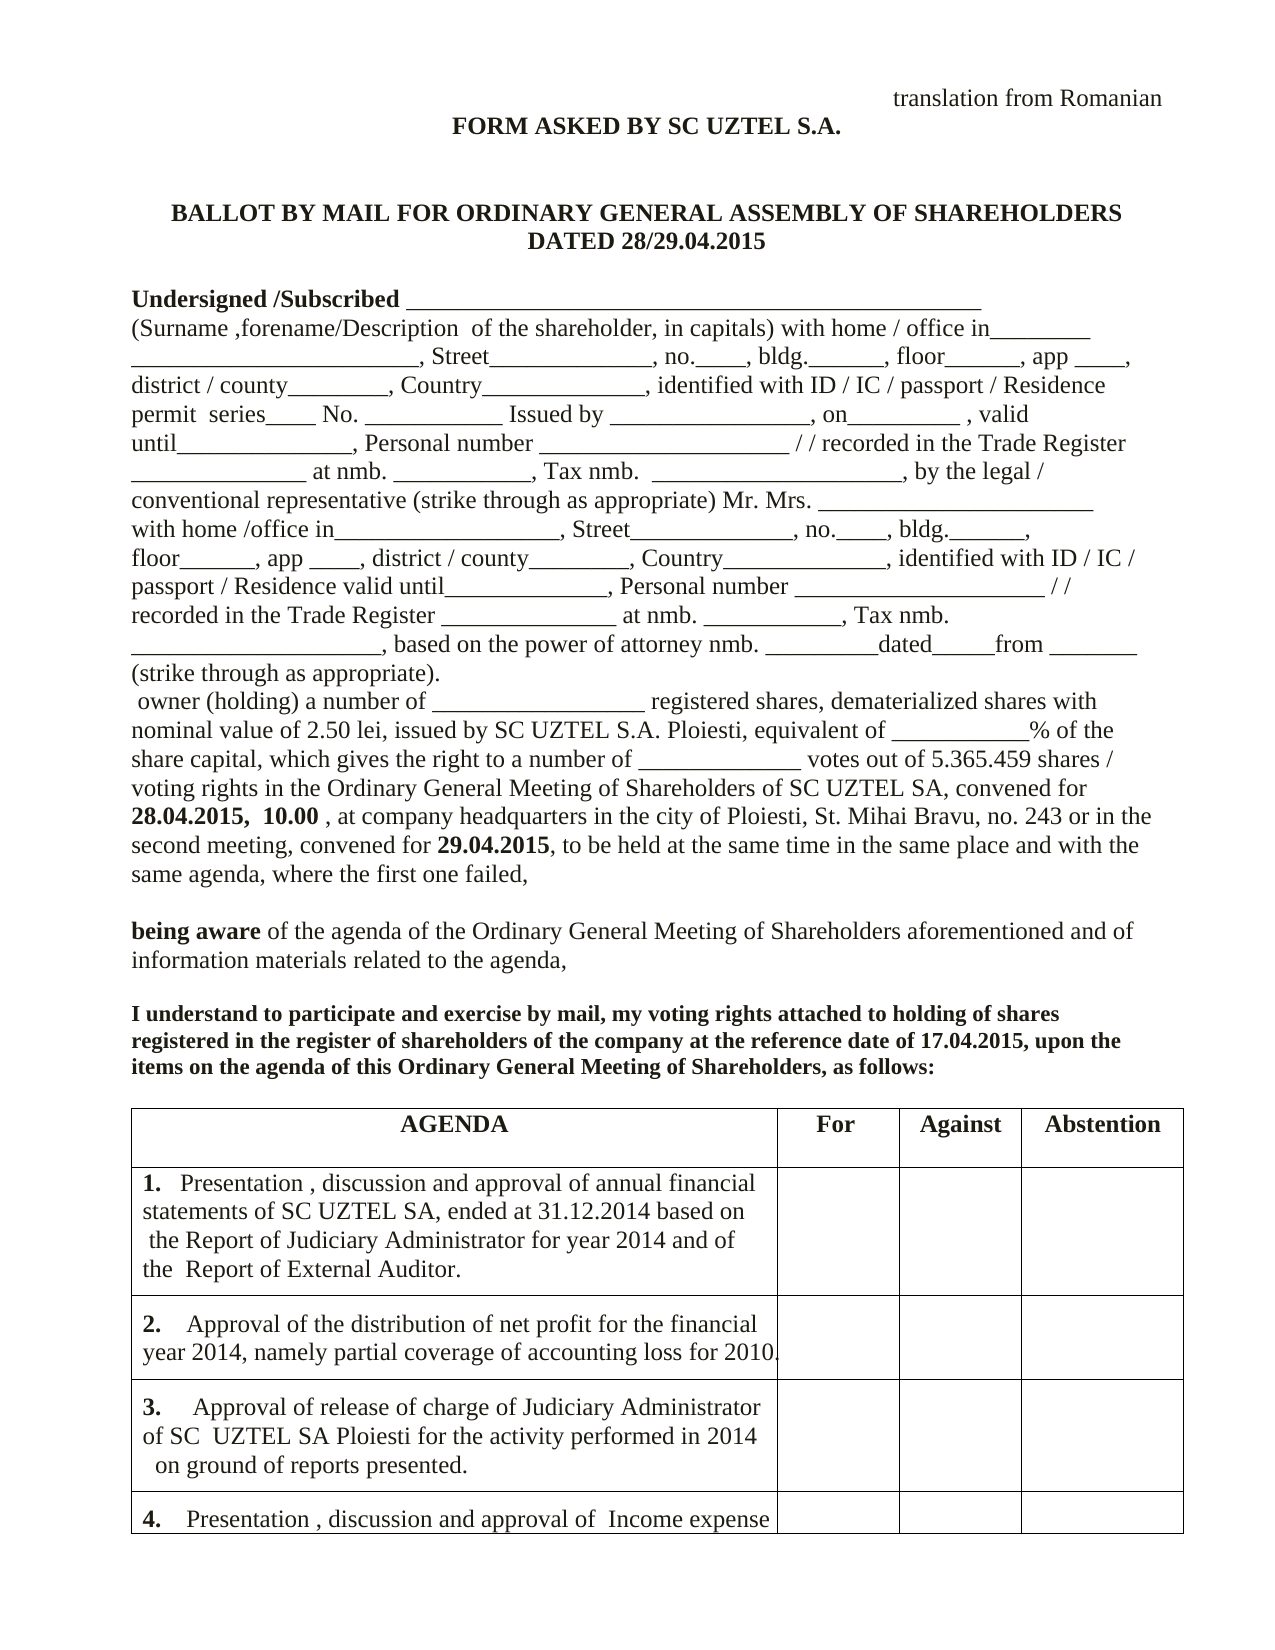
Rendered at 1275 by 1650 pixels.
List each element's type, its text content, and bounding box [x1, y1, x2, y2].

table_header Abstention [1022, 1109, 1183, 1167]
table_header AGENDA [132, 1109, 777, 1167]
text FORM ASKED BY SC UZTEL S.A. BALLOT BY MAIL FOR ORDINARY GENERAL ASSEMBLY OF SHAREHOLDERS DATED 28/29.04.2015 [131, 111, 1162, 255]
table_cell [900, 1296, 1021, 1379]
table_cell 2. Approval of the distribution of net profit for the financial year 2014, namely partial coverage of accounting loss for 2010. [132, 1296, 777, 1379]
table_cell 3. Approval of release of charge of Judiciary Administrator of SC UZTEL SA Ploiesti for the activity performed in 2014 on ground of reports presented. [132, 1380, 777, 1491]
table_cell [900, 1380, 1021, 1491]
text translation from Romanian [131, 83, 1162, 111]
table_cell [778, 1296, 899, 1379]
table_cell [1022, 1380, 1183, 1491]
table_cell [778, 1380, 899, 1491]
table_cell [132, 1492, 777, 1533]
table_header Against [900, 1109, 1021, 1167]
text owner (holding) a number of _________________ registered shares, dematerialized shares with nominal value of 2.50 lei, issued by SC UZTEL S.A. Ploiesti, equivalent of ___________% of the share capital, which gives the right to a number of _____________ votes out of 5.365.459 shares / voting rights in the Ordinary General Meeting of Shareholders of SC UZTEL SA, convened for 28.04.2015, 10.00 , at company headquarters in the city of Ploiesti, St. Mihai Bravu, no. 243 or in the second meeting, convened for 29.04.2015, to be held at the same time in the same place and with the same agenda, where the first one failed, being aware of the agenda of the Ordinary General Meeting of Shareholders aforementioned and of information materials related to the agenda, I understand to participate and exercise by mail, my voting rights attached to holding of shares registered in the register of shareholders of the company at the reference date of 17.04.2015, upon the items on the agenda of this Ordinary General Meeting of Shareholders, as follows: [131, 686, 1162, 1079]
table_cell [778, 1492, 899, 1533]
table_cell [900, 1492, 1021, 1533]
text Undersigned /Subscribed ______________________________________________ (Surname ,forename/Description of the shareholder, in capitals) with home / office in________ _______________________, Street_____________, no.____, bldg.______, floor______, app ____, district / county________, Country_____________, identified with ID / IC / passport / Residence permit series____ No. ___________ Issued by ________________, on_________ , valid until______________, Personal number ____________________ / / recorded in the Trade Register ______________ at nmb. ___________, Tax nmb. ____________________, by the legal / conventional representative (strike through as appropriate) Mr. Mrs. ______________________ with home /office in__________________, Street_____________, no.____, bldg.______, floor______, app ____, district / county________, Country_____________, identified with ID / IC / passport / Residence valid until_____________, Personal number ____________________ / / recorded in the Trade Register ______________ at nmb. ___________, Tax nmb. ____________________, based on the power of attorney nmb. _________dated_____from _______ (strike through as appropriate). [131, 255, 1162, 686]
table_cell [1022, 1492, 1183, 1533]
table_cell [900, 1168, 1021, 1295]
table_cell [778, 1168, 899, 1295]
table_cell 1. Presentation , discussion and approval of annual financial statements of SC UZTEL SA, ended at 31.12.2014 based on the Report of Judiciary Administrator for year 2014 and of the Report of External Auditor. [132, 1168, 777, 1295]
table_header For [778, 1109, 899, 1167]
table_cell [1022, 1168, 1183, 1295]
table_cell [1022, 1296, 1183, 1379]
